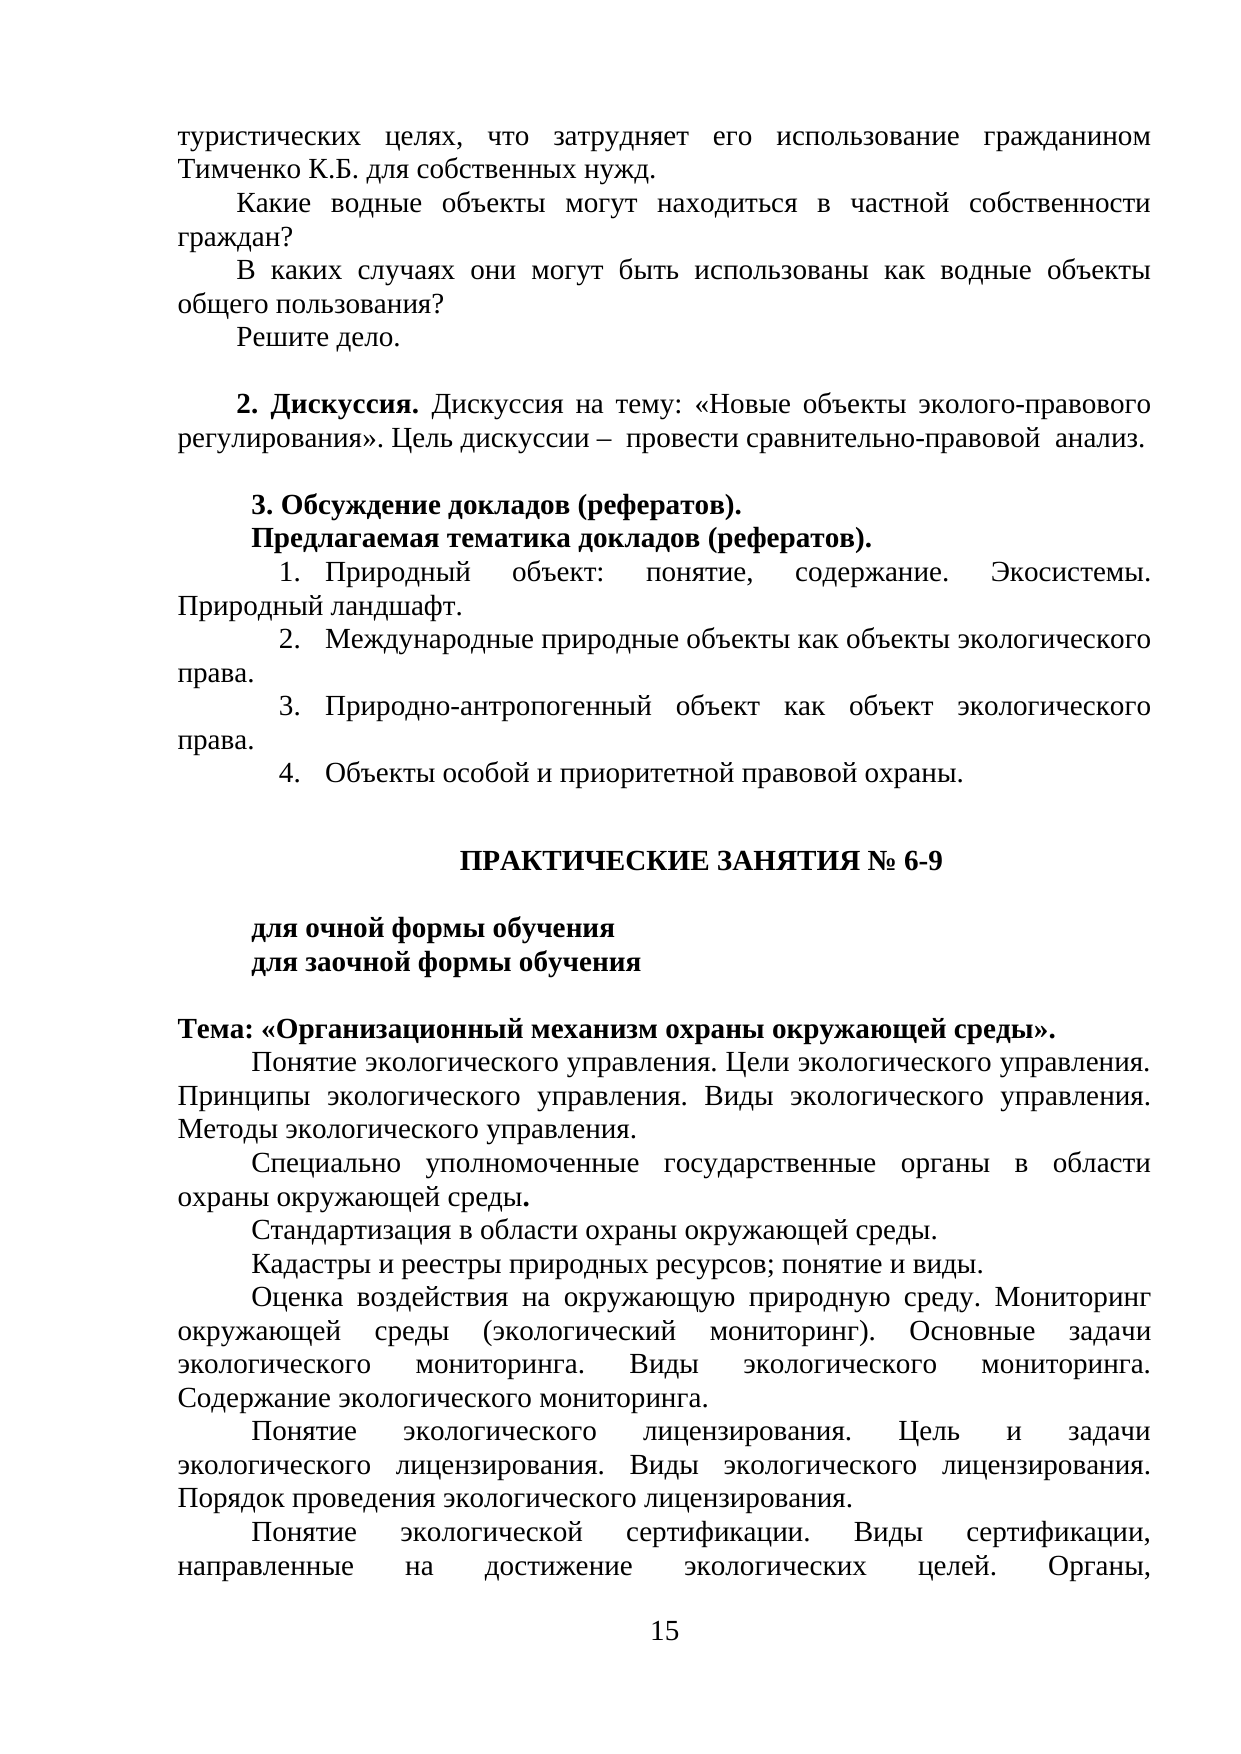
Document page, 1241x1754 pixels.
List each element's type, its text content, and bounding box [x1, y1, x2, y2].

text Предлагаемая тематика докладов (рефератов). [177, 521, 1152, 554]
text Оценка воздействия на окружающую природную среду. Мониторинг окружающей среды (экологический мониторинг). Основные задачи экологического мониторинга. Виды экологического мониторинга. Содержание экологического мониторинга. [177, 1279, 1152, 1413]
text для заочной формы обучения [177, 944, 1152, 977]
text ПРАКТИЧЕСКИЕ ЗАНЯТИЯ № 6-9 [177, 843, 1152, 877]
text В каких случаях они могут быть использованы как водные объекты общего пользования? [177, 252, 1152, 319]
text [177, 1514, 1152, 1581]
text Решите дело. [177, 319, 1152, 353]
text Кадастры и реестры природных ресурсов; понятие и виды. [177, 1246, 1152, 1279]
text Тема: «Организационный механизм охраны окружающей среды». [177, 1011, 1152, 1044]
text для очной формы обучения [177, 910, 1152, 944]
text Понятие экологического управления. Цели экологического управления. Принципы экологического управления. Виды экологического управления. Методы экологического управления. [177, 1044, 1152, 1145]
text 3. Обсуждение докладов (рефератов). [177, 487, 1152, 521]
list Объекты особой и приоритетной правовой охраны. [177, 755, 1152, 789]
list Природно-антропогенный объект как объект экологического права. [177, 688, 1152, 755]
text Стандартизация в области охраны окружающей среды. [177, 1212, 1152, 1246]
list Природный объект: понятие, содержание. Экосистемы. Природный ландшафт. [177, 554, 1152, 621]
text Специально уполномоченные государственные органы в области охраны окружающей среды. [177, 1145, 1152, 1212]
text Понятие экологического лицензирования. Цель и задачи экологического лицензирования. Виды экологического лицензирования. Порядок проведения экологического лицензирования. [177, 1413, 1152, 1514]
text 2. Дискуссия. Дискуссия на тему: «Новые объекты эколого-правового регулирования». Цель дискуссии – провести сравнительно-правовой анализ. [177, 386, 1152, 453]
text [177, 118, 1152, 185]
text Какие водные объекты могут находиться в частной собственности граждан? [177, 185, 1152, 252]
list Международные природные объекты как объекты экологического права. [177, 621, 1152, 688]
